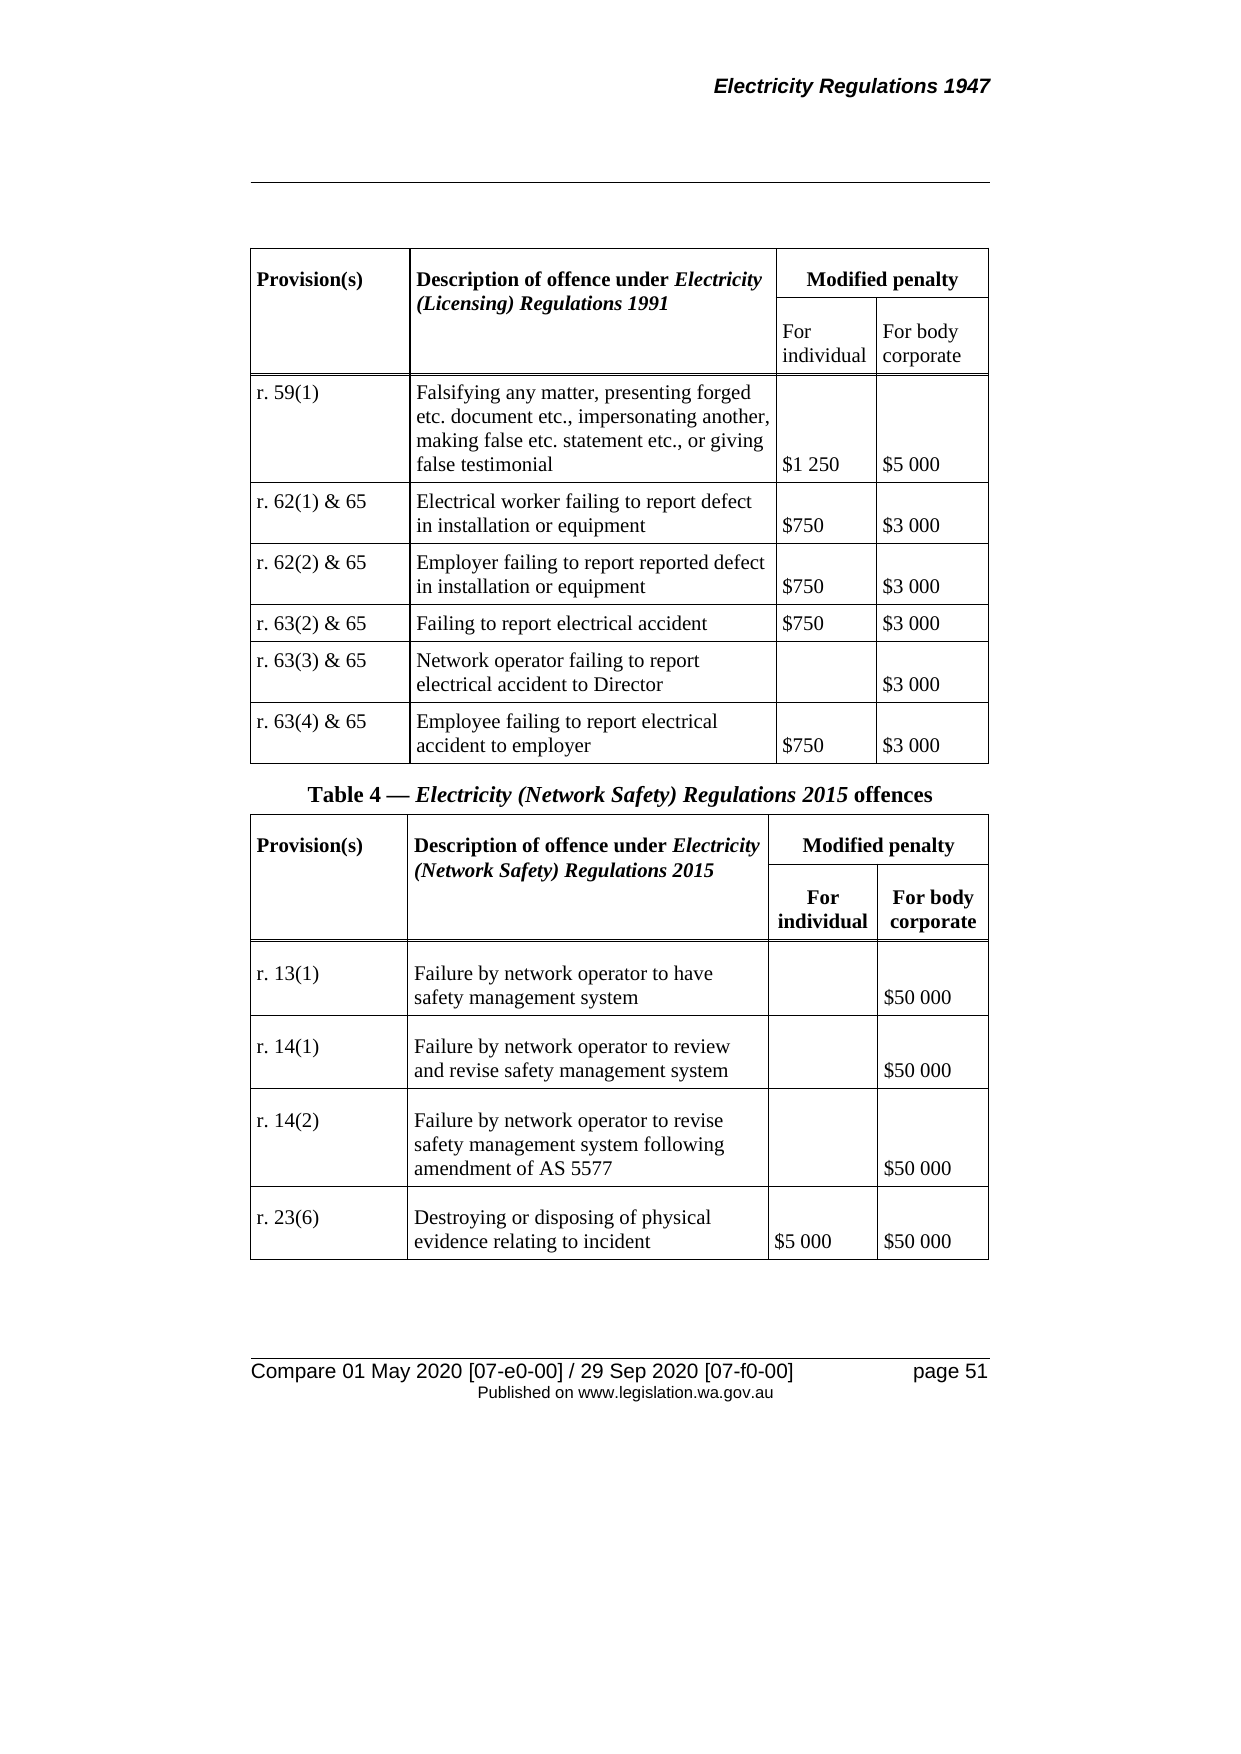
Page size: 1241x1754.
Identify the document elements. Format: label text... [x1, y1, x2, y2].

table_cell $3 000 [877, 703, 988, 763]
table_cell For individual [777, 298, 876, 373]
table_cell [769, 1089, 877, 1186]
table_cell $750 [777, 605, 876, 641]
table_cell [769, 942, 877, 1015]
table_cell r. 14(2) [251, 1089, 407, 1186]
table_cell For body corporate [877, 298, 988, 373]
table_cell $3 000 [877, 642, 988, 702]
table_cell r. 13(1) [251, 942, 407, 1015]
table_cell r. 62(2) & 65 [251, 544, 409, 604]
table_header Modified penalty [769, 815, 988, 863]
table_cell r. 63(2) & 65 [251, 605, 409, 641]
table_cell Failure by network operator to have safety management system [408, 942, 768, 1015]
table_header Provision(s) [251, 249, 409, 373]
table_cell Falsifying any matter, presenting forged etc. document etc., impersonating another, making false etc. statement etc., or giving false testimonial [411, 376, 776, 482]
table_header Provision(s) [251, 815, 407, 939]
table_cell $5 000 [877, 376, 988, 482]
table_cell Destroying or disposing of physical evidence relating to incident [408, 1187, 768, 1259]
table_cell r. 14(1) [251, 1016, 407, 1088]
subtitle Table 4 — Electricity (Network Safety) Regulations 2015 offences [265, 781, 975, 808]
table_cell For body corporate [878, 865, 988, 939]
table_cell r. 63(3) & 65 [251, 642, 409, 702]
table_header Description of offence under Electricity (Licensing) Regulations 1991 [411, 249, 776, 373]
table_cell $750 [777, 483, 876, 543]
table_cell Network operator failing to report electrical accident to Director [411, 642, 776, 702]
table_cell $750 [777, 544, 876, 604]
table_cell $50 000 [878, 1089, 988, 1186]
table_cell [769, 1016, 877, 1088]
table_cell $1 250 [777, 376, 876, 482]
table_cell $750 [777, 703, 876, 763]
table_header Modified penalty [777, 249, 988, 297]
table_cell $5 000 [769, 1187, 877, 1259]
table_cell $3 000 [877, 605, 988, 641]
table_cell Failure by network operator to revise safety management system following amendment of AS 5577 [408, 1089, 768, 1186]
table_cell $3 000 [877, 544, 988, 604]
table_cell Failing to report electrical accident [411, 605, 776, 641]
table_cell $50 000 [878, 1187, 988, 1259]
table_cell Employee failing to report electrical accident to employer [411, 703, 776, 763]
table_cell r. 23(6) [251, 1187, 407, 1259]
table_cell Electrical worker failing to report defect in installation or equipment [411, 483, 776, 543]
table_cell r. 63(4) & 65 [251, 703, 409, 763]
table_cell For individual [769, 865, 877, 939]
table_cell Failure by network operator to review and revise safety management system [408, 1016, 768, 1088]
table_header Description of offence under Electricity (Network Safety) Regulations 2015 [408, 815, 768, 939]
table_cell Employer failing to report reported defect in installation or equipment [411, 544, 776, 604]
table_cell $50 000 [878, 942, 988, 1015]
table_cell r. 62(1) & 65 [251, 483, 409, 543]
table_cell r. 59(1) [251, 376, 409, 482]
table_cell $50 000 [878, 1016, 988, 1088]
table_cell $3 000 [877, 483, 988, 543]
table_cell [777, 642, 876, 702]
